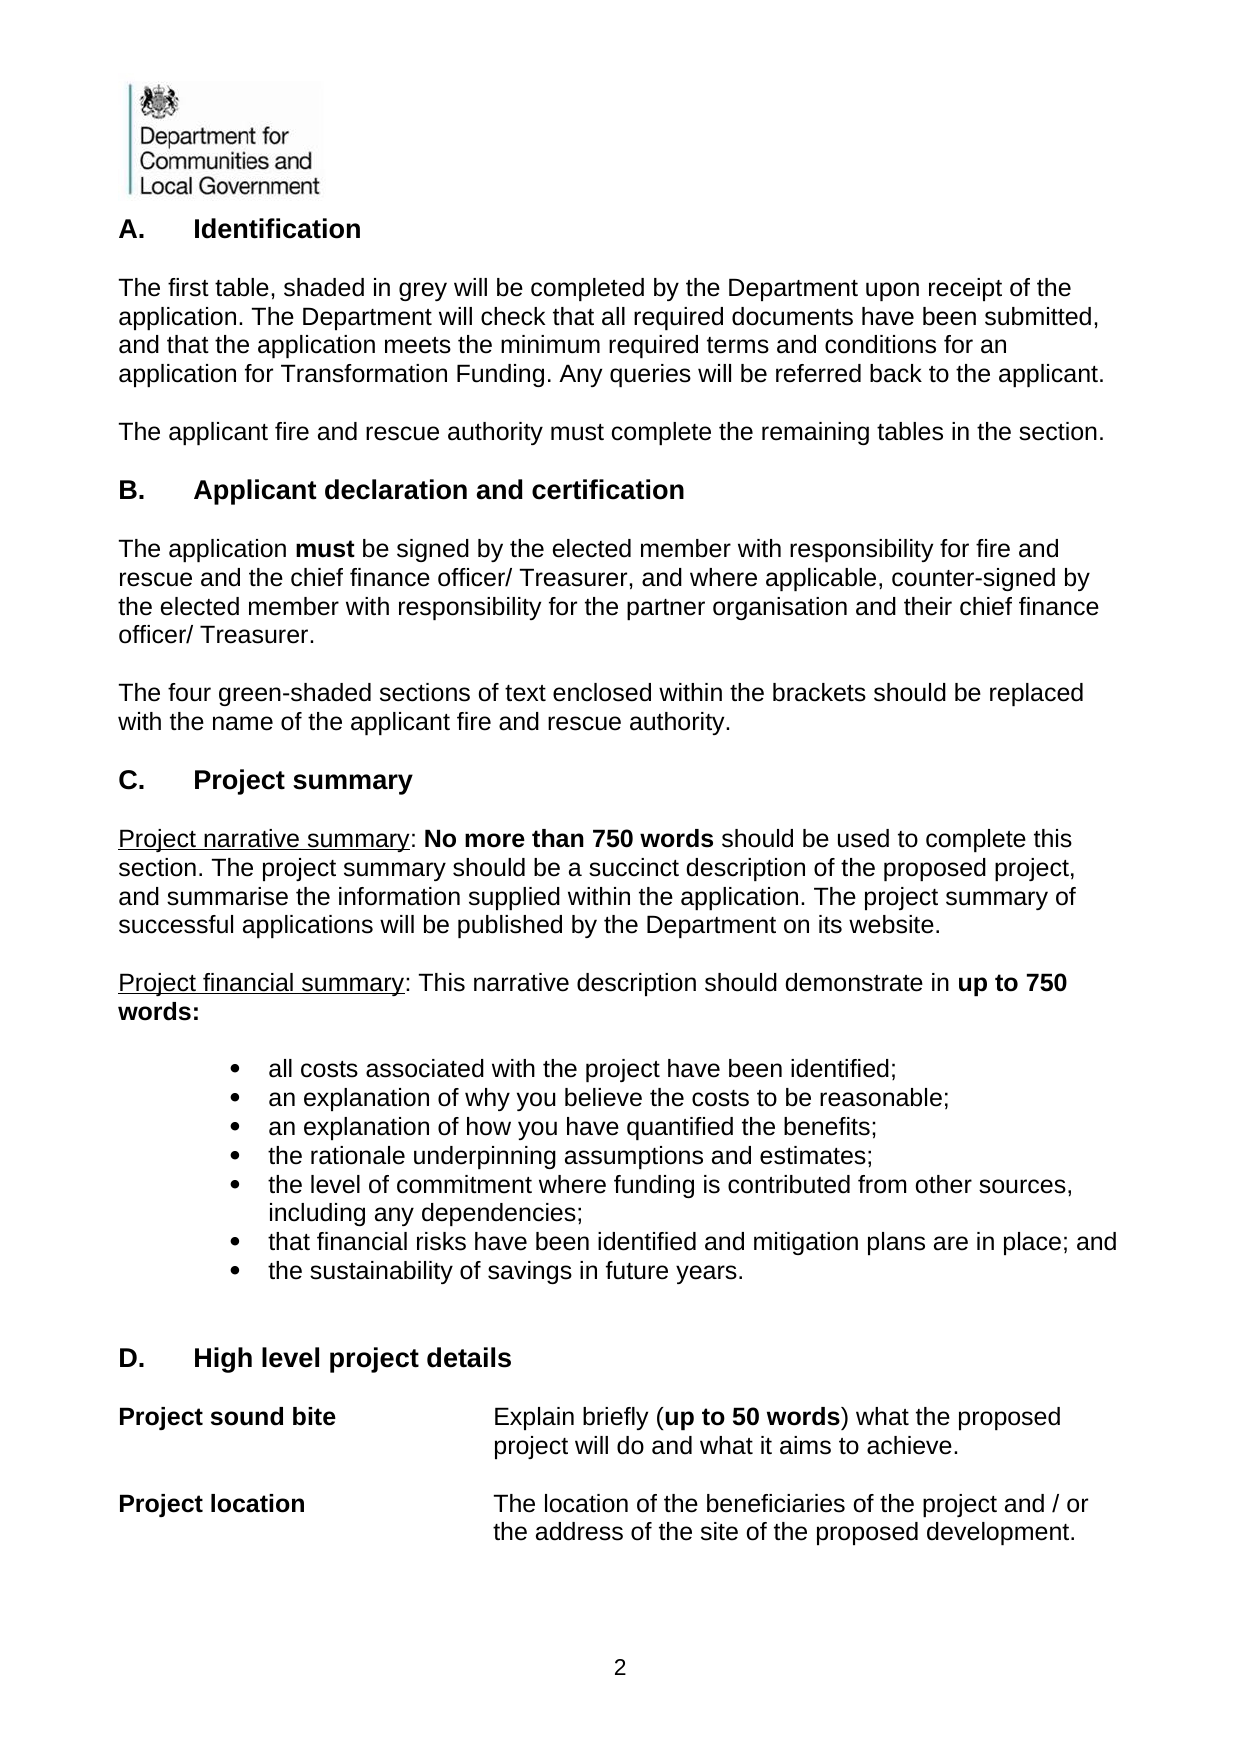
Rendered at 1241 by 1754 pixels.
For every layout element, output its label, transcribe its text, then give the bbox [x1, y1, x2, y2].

text The applicant fire and rescue authority must complete the remaining tables in the section. [118, 417, 1122, 445]
text The application must be signed by the elected member with responsibility for fire and rescue and the chief finance officer/ Treasurer, and where applicable, counter-signed by the elected member with responsibility for the partner organisation and their chief finance officer/ Treasurer. [118, 534, 1122, 649]
text Project sound bite Explain briefly (up to 50 words) what the proposed project will do and what it aims to achieve. [118, 1402, 1122, 1460]
text Project financial summary: This narrative description should demonstrate in up to 750 words: [118, 968, 1122, 1025]
text Project narrative summary: No more than 750 words should be used to complete this section. The project summary should be a succinct description of the proposed project, and summarise the information supplied within the application. The project summary of successful applications will be published by the Department on its website. [118, 824, 1122, 939]
list B. Applicant declaration and certification [118, 474, 1122, 505]
list an explanation of how you have quantified the benefits; [231, 1112, 1122, 1141]
list an explanation of why you believe the costs to be reasonable; [231, 1083, 1122, 1112]
list A. Identification [118, 213, 1122, 244]
list the rationale underpinning assumptions and estimates; [231, 1141, 1122, 1169]
picture [118, 73, 334, 213]
text The first table, shaded in grey will be completed by the Department upon receipt of the application. The Department will check that all required documents have been submitted, and that the application meets the minimum required terms and conditions for an application for Transformation Funding. Any queries will be referred back to the applicant. [118, 273, 1122, 388]
text Project location The location of the beneficiaries of the project and / or the address of the site of the proposed development. [118, 1489, 1122, 1546]
list the sustainability of savings in future years. [231, 1256, 1122, 1285]
list C. Project summary [118, 764, 1122, 795]
list the level of commitment where funding is contributed from other sources, including any dependencies; [231, 1169, 1122, 1227]
list that financial risks have been identified and mitigation plans are in place; and [231, 1227, 1122, 1256]
text The four green-shaded sections of text enclosed within the brackets should be replaced with the name of the applicant fire and rescue authority. [118, 678, 1122, 735]
list D. High level project details [118, 1342, 1122, 1374]
list all costs associated with the project have been identified; [231, 1054, 1122, 1083]
